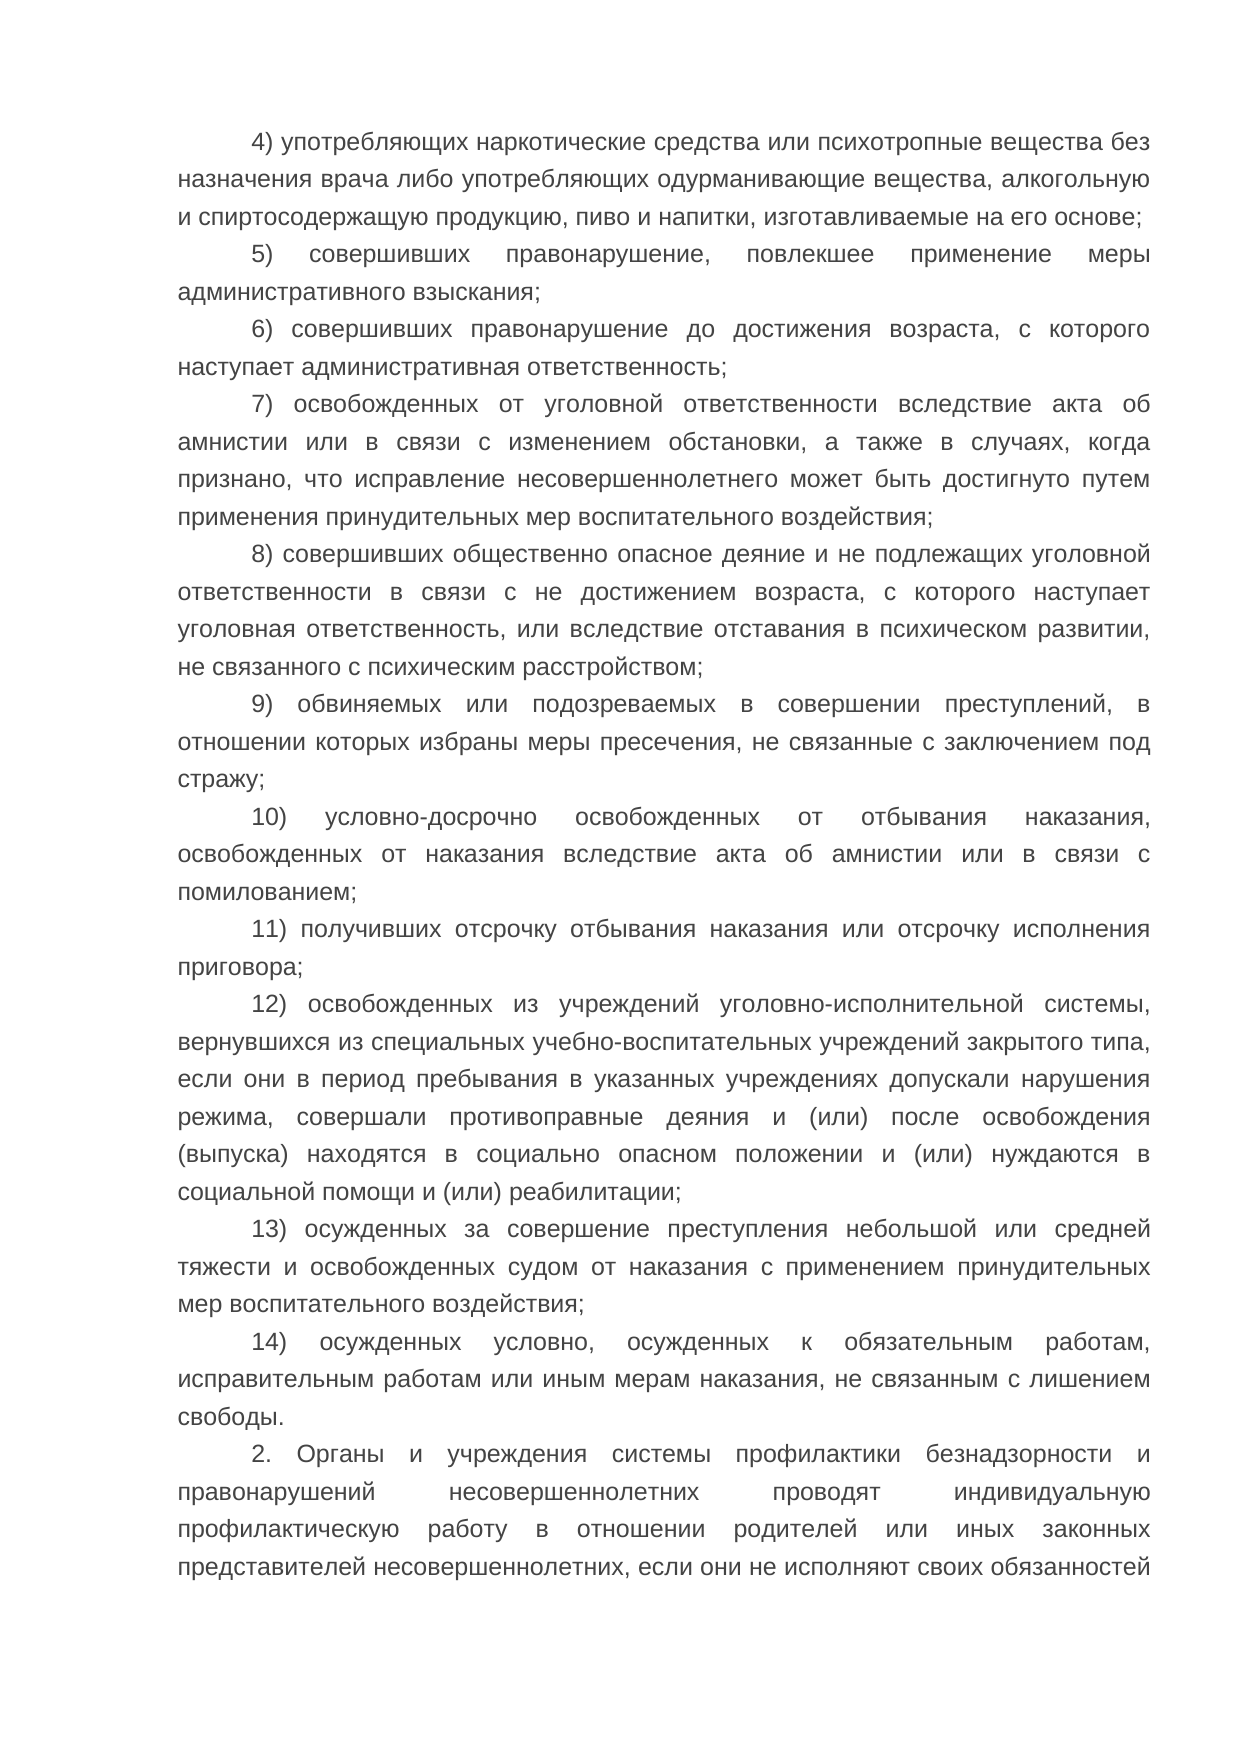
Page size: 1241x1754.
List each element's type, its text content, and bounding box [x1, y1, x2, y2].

text 13) осужденных за совершение преступления небольшой или средней тяжести и освобожденных судом от наказания с применением принудительных мер воспитательного воздействия; [177, 1206, 1152, 1318]
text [177, 1431, 1152, 1581]
text 9) обвиняемых или подозреваемых в совершении преступлений, в отношении которых избраны меры пресечения, не связанные с заключением под стражу; [177, 681, 1152, 793]
text 12) освобожденных из учреждений уголовно-исполнительной системы, вернувшихся из специальных учебно-воспитательных учреждений закрытого типа, если они в период пребывания в указанных учреждениях допускали нарушения режима, совершали противоправные деяния и (или) после освобождения (выпуска) находятся в социально опасном положении и (или) нуждаются в социальной помощи и (или) реабилитации; [177, 981, 1152, 1206]
text 8) совершивших общественно опасное деяние и не подлежащих уголовной ответственности в связи с не достижением возраста, с которого наступает уголовная ответственность, или вследствие отставания в психическом развитии, не связанного с психическим расстройством; [177, 531, 1152, 681]
text 14) осужденных условно, осужденных к обязательным работам, исправительным работам или иным мерам наказания, не связанным с лишением свободы. [177, 1318, 1152, 1431]
text 7) освобожденных от уголовной ответственности вследствие акта об амнистии или в связи с изменением обстановки, а также в случаях, когда признано, что исправление несовершеннолетнего может быть достигнуто путем применения принудительных мер воспитательного воздействия; [177, 381, 1152, 531]
text 11) получивших отсрочку отбывания наказания или отсрочку исполнения приговора; [177, 906, 1152, 981]
text 10) условно-досрочно освобожденных от отбывания наказания, освобожденных от наказания вследствие акта об амнистии или в связи с помилованием; [177, 793, 1152, 906]
text 4) употребляющих наркотические средства или психотропные вещества без назначения врача либо употребляющих одурманивающие вещества, алкогольную и спиртосодержащую продукцию, пиво и напитки, изготавливаемые на его основе; [177, 118, 1152, 231]
text 6) совершивших правонарушение до достижения возраста, с которого наступает административная ответственность; [177, 306, 1152, 381]
text 5) совершивших правонарушение, повлекшее применение меры административного взыскания; [177, 231, 1152, 306]
